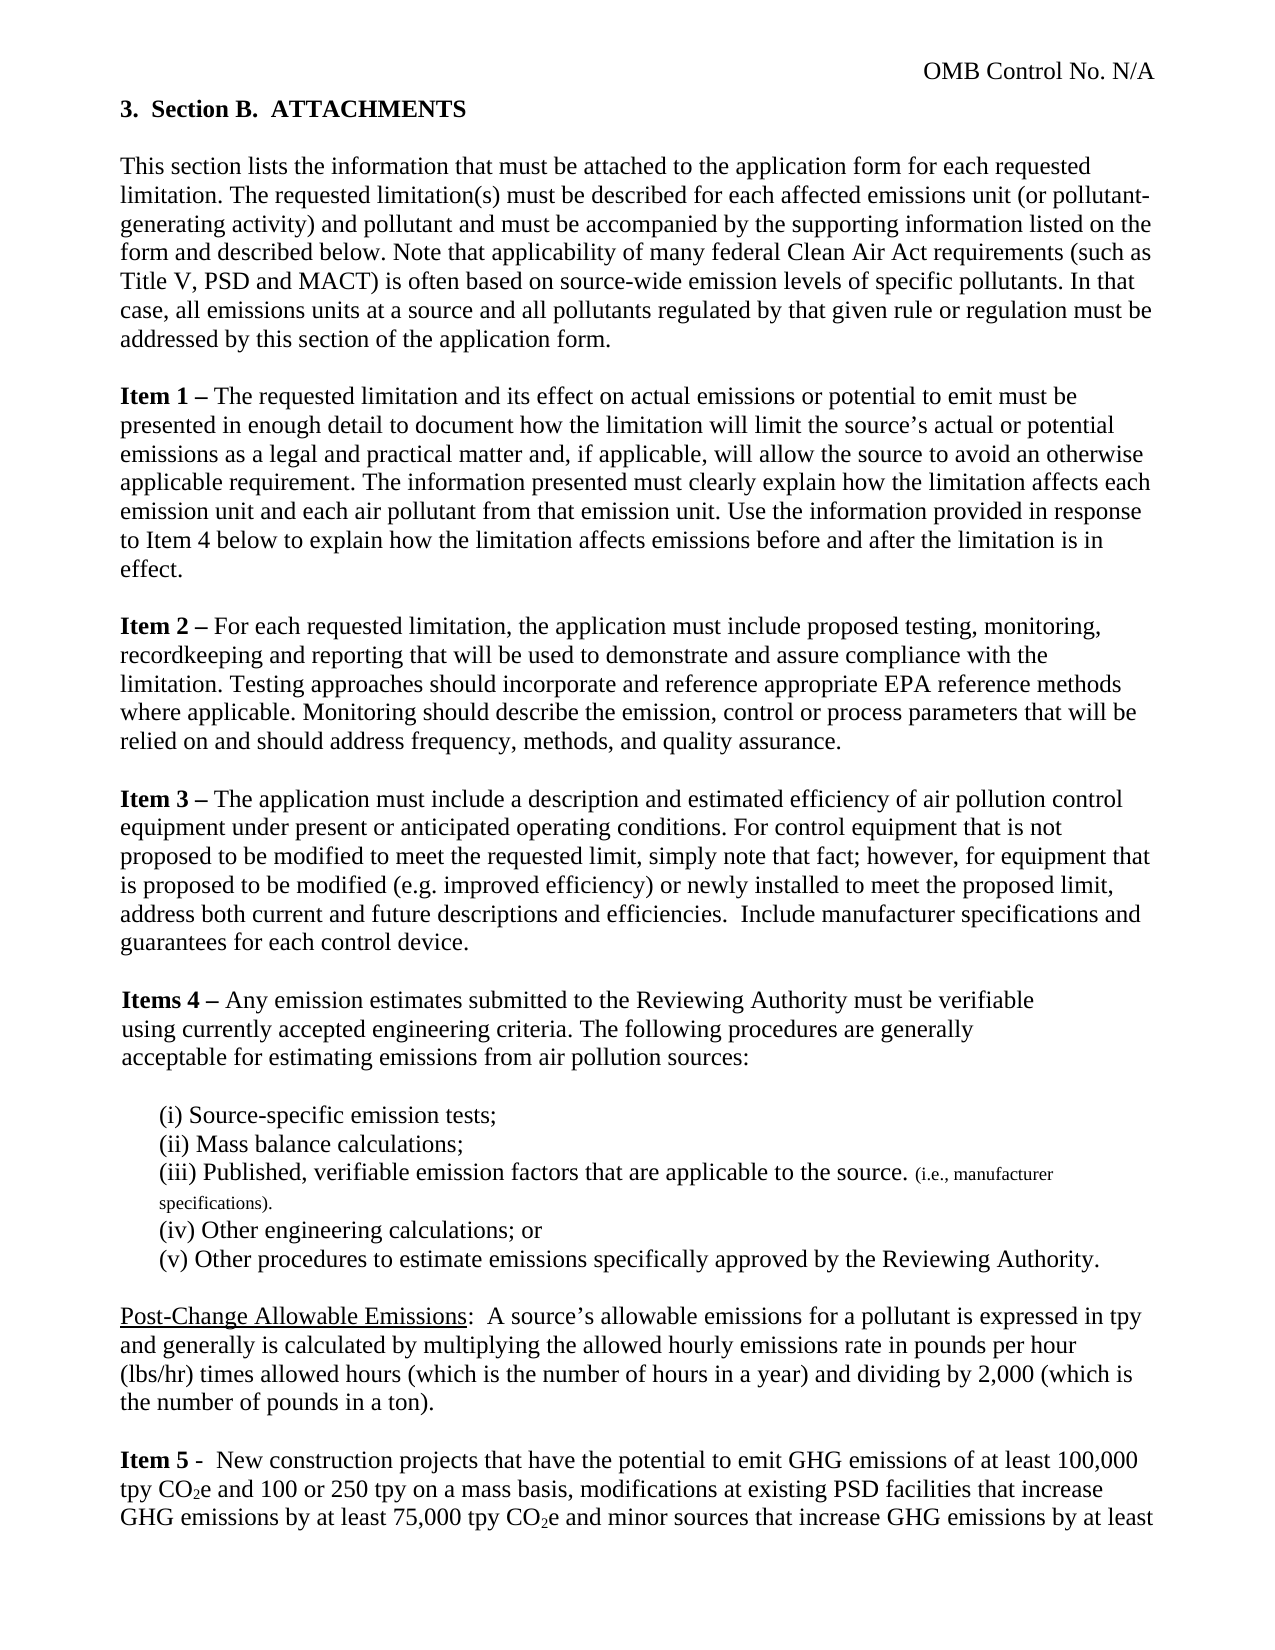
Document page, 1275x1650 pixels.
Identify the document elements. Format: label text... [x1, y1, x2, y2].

text (v) Other procedures to estimate emissions specifically approved by the Reviewing Authority. [159, 1244, 1155, 1272]
text Items 4 – Any emission estimates submitted to the Reviewing Authority must be verifiable using currently accepted engineering criteria. The following procedures are generally acceptable for estimating emissions from air pollution sources: [121, 985, 1068, 1071]
text Item 2 – For each requested limitation, the application must include proposed testing, monitoring, recordkeeping and reporting that will be used to demonstrate and assure compliance with the limitation. Testing approaches should incorporate and reference appropriate EPA reference methods where applicable. Monitoring should describe the emission, control or process parameters that will be relied on and should address frequency, methods, and quality assurance. [120, 611, 1155, 755]
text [120, 1445, 1155, 1531]
text (iii) Published, verifiable emission factors that are applicable to the source. (i.e., manufacturer specifications). [159, 1157, 1155, 1215]
text (ii) Mass balance calculations; [159, 1129, 1155, 1157]
text Item 1 – The requested limitation and its effect on actual emissions or potential to emit must be presented in enough detail to document how the limitation will limit the source’s actual or potential emissions as a legal and practical matter and, if applicable, will allow the source to avoid an otherwise applicable requirement. The information presented must clearly explain how the limitation affects each emission unit and each air pollutant from that emission unit. Use the information provided in response to Item 4 below to explain how the limitation affects emissions before and after the limitation is in effect. [120, 381, 1155, 582]
text 3. Section B. ATTACHMENTS [120, 94, 1155, 122]
text Item 3 – The application must include a description and estimated efficiency of air pollution control equipment under present or anticipated operating conditions. For control equipment that is not proposed to be modified to meet the requested limit, simply note that fact; however, for equipment that is proposed to be modified (e.g. improved efficiency) or newly installed to meet the proposed limit, address both current and future descriptions and efficiencies. Include manufacturer specifications and guarantees for each control device. [120, 784, 1155, 956]
text (i) Source-specific emission tests; [159, 1100, 1155, 1129]
text (iv) Other engineering calculations; or [159, 1215, 1155, 1244]
text This section lists the information that must be attached to the application form for each requested limitation. The requested limitation(s) must be described for each affected emissions unit (or pollutant-generating activity) and pollutant and must be accompanied by the supporting information listed on the form and described below. Note that applicability of many federal Clean Air Act requirements (such as Title V, PSD and MACT) is often based on source-wide emission levels of specific pollutants. In that case, all emissions units at a source and all pollutants regulated by that given rule or regulation must be addressed by this section of the application form. [120, 151, 1155, 352]
text Post-Change Allowable Emissions: A source’s allowable emissions for a pollutant is expressed in tpy and generally is calculated by multiplying the allowed hourly emissions rate in pounds per hour (lbs/hr) times allowed hours (which is the number of hours in a year) and dividing by 2,000 (which is the number of pounds in a ton). [120, 1301, 1155, 1416]
